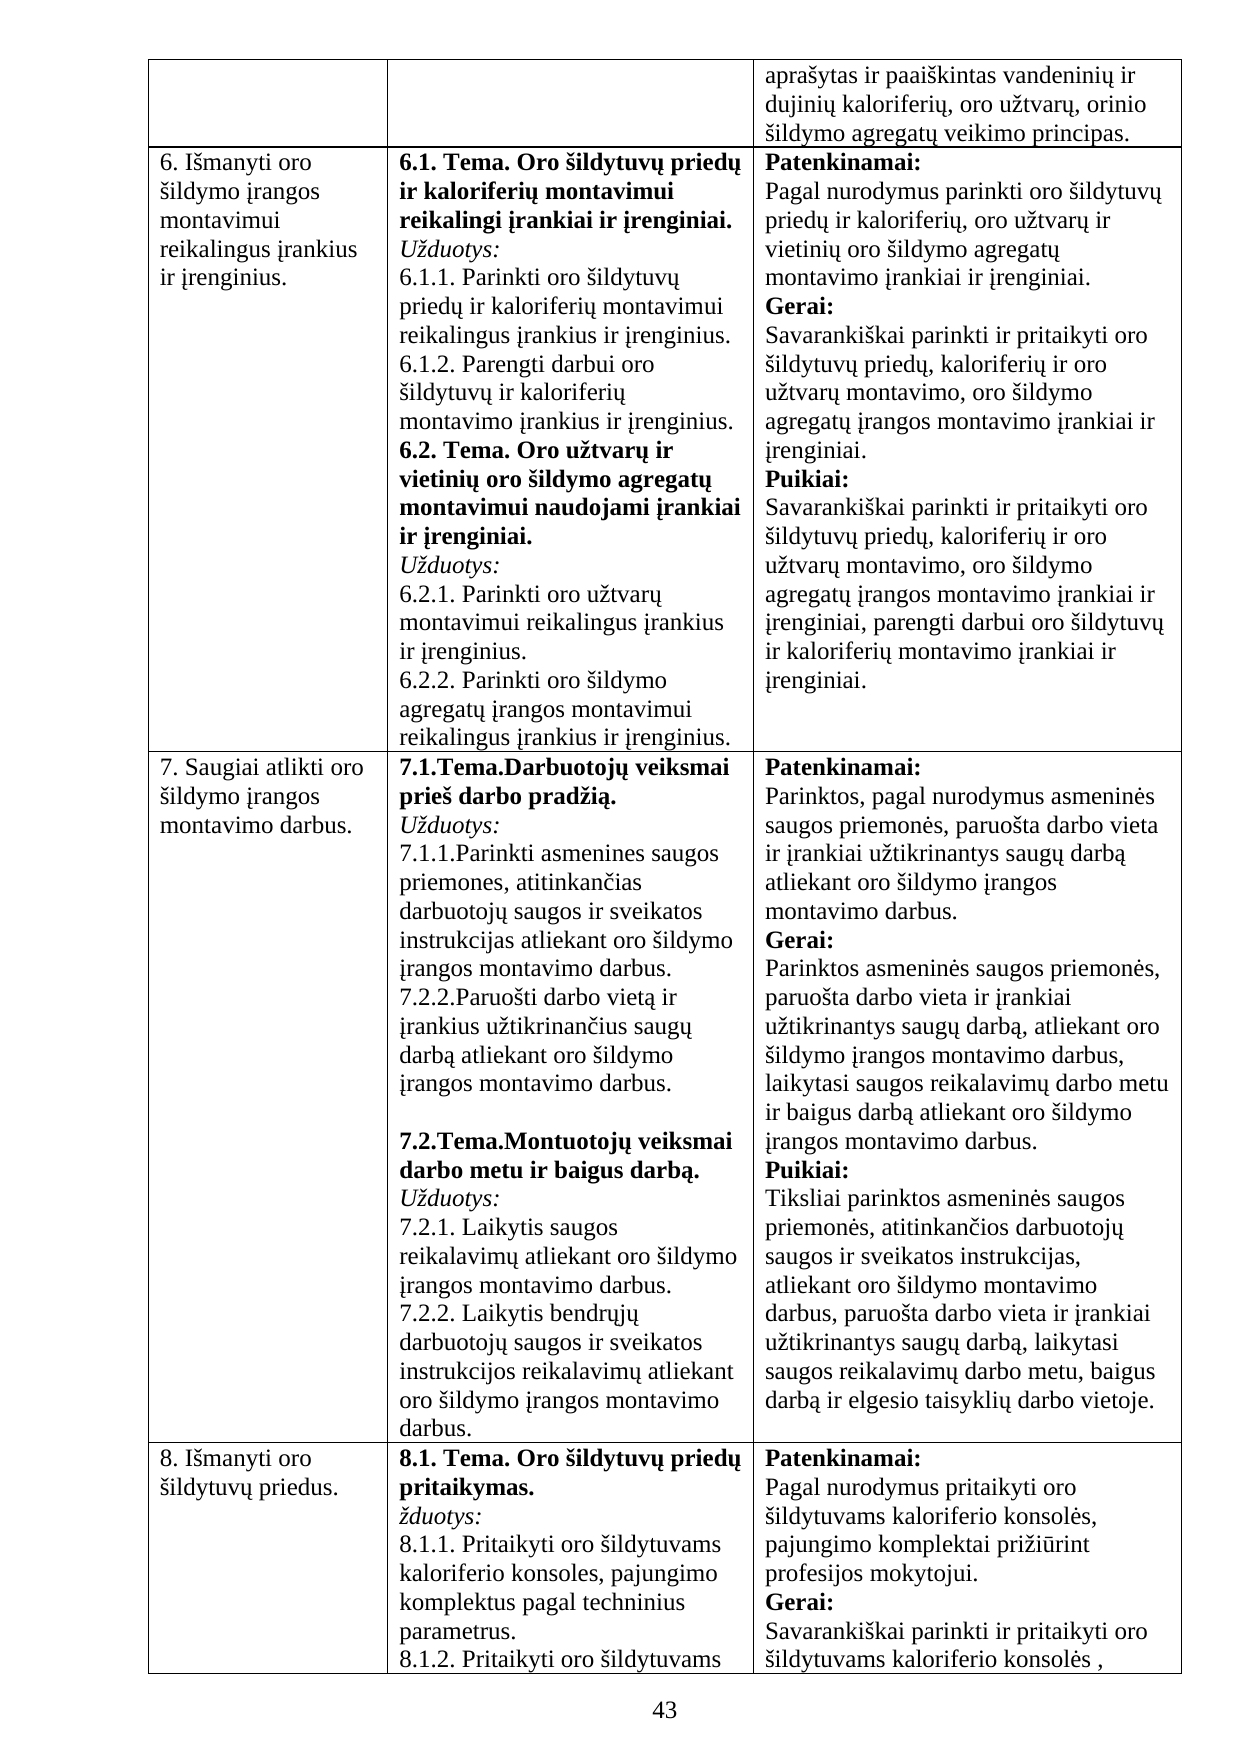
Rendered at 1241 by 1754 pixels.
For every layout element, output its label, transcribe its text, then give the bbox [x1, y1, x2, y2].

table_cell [388, 1443, 753, 1673]
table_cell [149, 60, 387, 146]
table_cell 7.1.Tema.Darbuotojų veiksmai prieš darbo pradžią. Užduotys: 7.1.1.Parinkti asmenines saugos priemones, atitinkančias darbuotojų saugos ir sveikatos instrukcijas atliekant oro šildymo įrangos montavimo darbus. 7.2.2.Paruošti darbo vietą ir įrankius užtikrinančius saugų darbą atliekant oro šildymo įrangos montavimo darbus. 7.2.Tema.Montuotojų veiksmai darbo metu ir baigus darbą. Užduotys: 7.2.1. Laikytis saugos reikalavimų atliekant oro šildymo įrangos montavimo darbus. 7.2.2. Laikytis bendrųjų darbuotojų saugos ir sveikatos instrukcijos reikalavimų atliekant oro šildymo įrangos montavimo darbus. [388, 752, 753, 1442]
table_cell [388, 60, 753, 146]
table_cell 7. Saugiai atlikti oro šildymo įrangos montavimo darbus. [149, 752, 387, 1442]
table_cell 6.1. Tema. Oro šildytuvų priedų ir kaloriferių montavimui reikalingi įrankiai ir įrenginiai. Užduotys: 6.1.1. Parinkti oro šildytuvų priedų ir kaloriferių montavimui reikalingus įrankius ir įrenginius. 6.1.2. Parengti darbui oro šildytuvų ir kaloriferių montavimo įrankius ir įrenginius. 6.2. Tema. Oro užtvarų ir vietinių oro šildymo agregatų montavimui naudojami įrankiai ir įrenginiai. Užduotys: 6.2.1. Parinkti oro užtvarų montavimui reikalingus įrankius ir įrenginius. 6.2.2. Parinkti oro šildymo agregatų įrangos montavimui reikalingus įrankius ir įrenginius. [388, 148, 753, 751]
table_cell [754, 60, 1181, 146]
table_cell Patenkinamai: Parinktos, pagal nurodymus asmeninės saugos priemonės, paruošta darbo vieta ir įrankiai užtikrinantys saugų darbą atliekant oro šildymo įrangos montavimo darbus. Gerai: Parinktos asmeninės saugos priemonės, paruošta darbo vieta ir įrankiai užtikrinantys saugų darbą, atliekant oro šildymo įrangos montavimo darbus, laikytasi saugos reikalavimų darbo metu ir baigus darbą atliekant oro šildymo įrangos montavimo darbus. Puikiai: Tiksliai parinktos asmeninės saugos priemonės, atitinkančios darbuotojų saugos ir sveikatos instrukcijas, atliekant oro šildymo montavimo darbus, paruošta darbo vieta ir įrankiai užtikrinantys saugų darbą, laikytasi saugos reikalavimų darbo metu, baigus darbą ir elgesio taisyklių darbo vietoje. [754, 752, 1181, 1442]
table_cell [149, 1443, 387, 1673]
table_cell 6. Išmanyti oro šildymo įrangos montavimui reikalingus įrankius ir įrenginius. [149, 148, 387, 751]
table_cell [754, 1443, 1181, 1673]
table_cell Patenkinamai: Pagal nurodymus parinkti oro šildytuvų priedų ir kaloriferių, oro užtvarų ir vietinių oro šildymo agregatų montavimo įrankiai ir įrenginiai. Gerai: Savarankiškai parinkti ir pritaikyti oro šildytuvų priedų, kaloriferių ir oro užtvarų montavimo, oro šildymo agregatų įrangos montavimo įrankiai ir įrenginiai. Puikiai: Savarankiškai parinkti ir pritaikyti oro šildytuvų priedų, kaloriferių ir oro užtvarų montavimo, oro šildymo agregatų įrangos montavimo įrankiai ir įrenginiai, parengti darbui oro šildytuvų ir kaloriferių montavimo įrankiai ir įrenginiai. [754, 148, 1181, 751]
